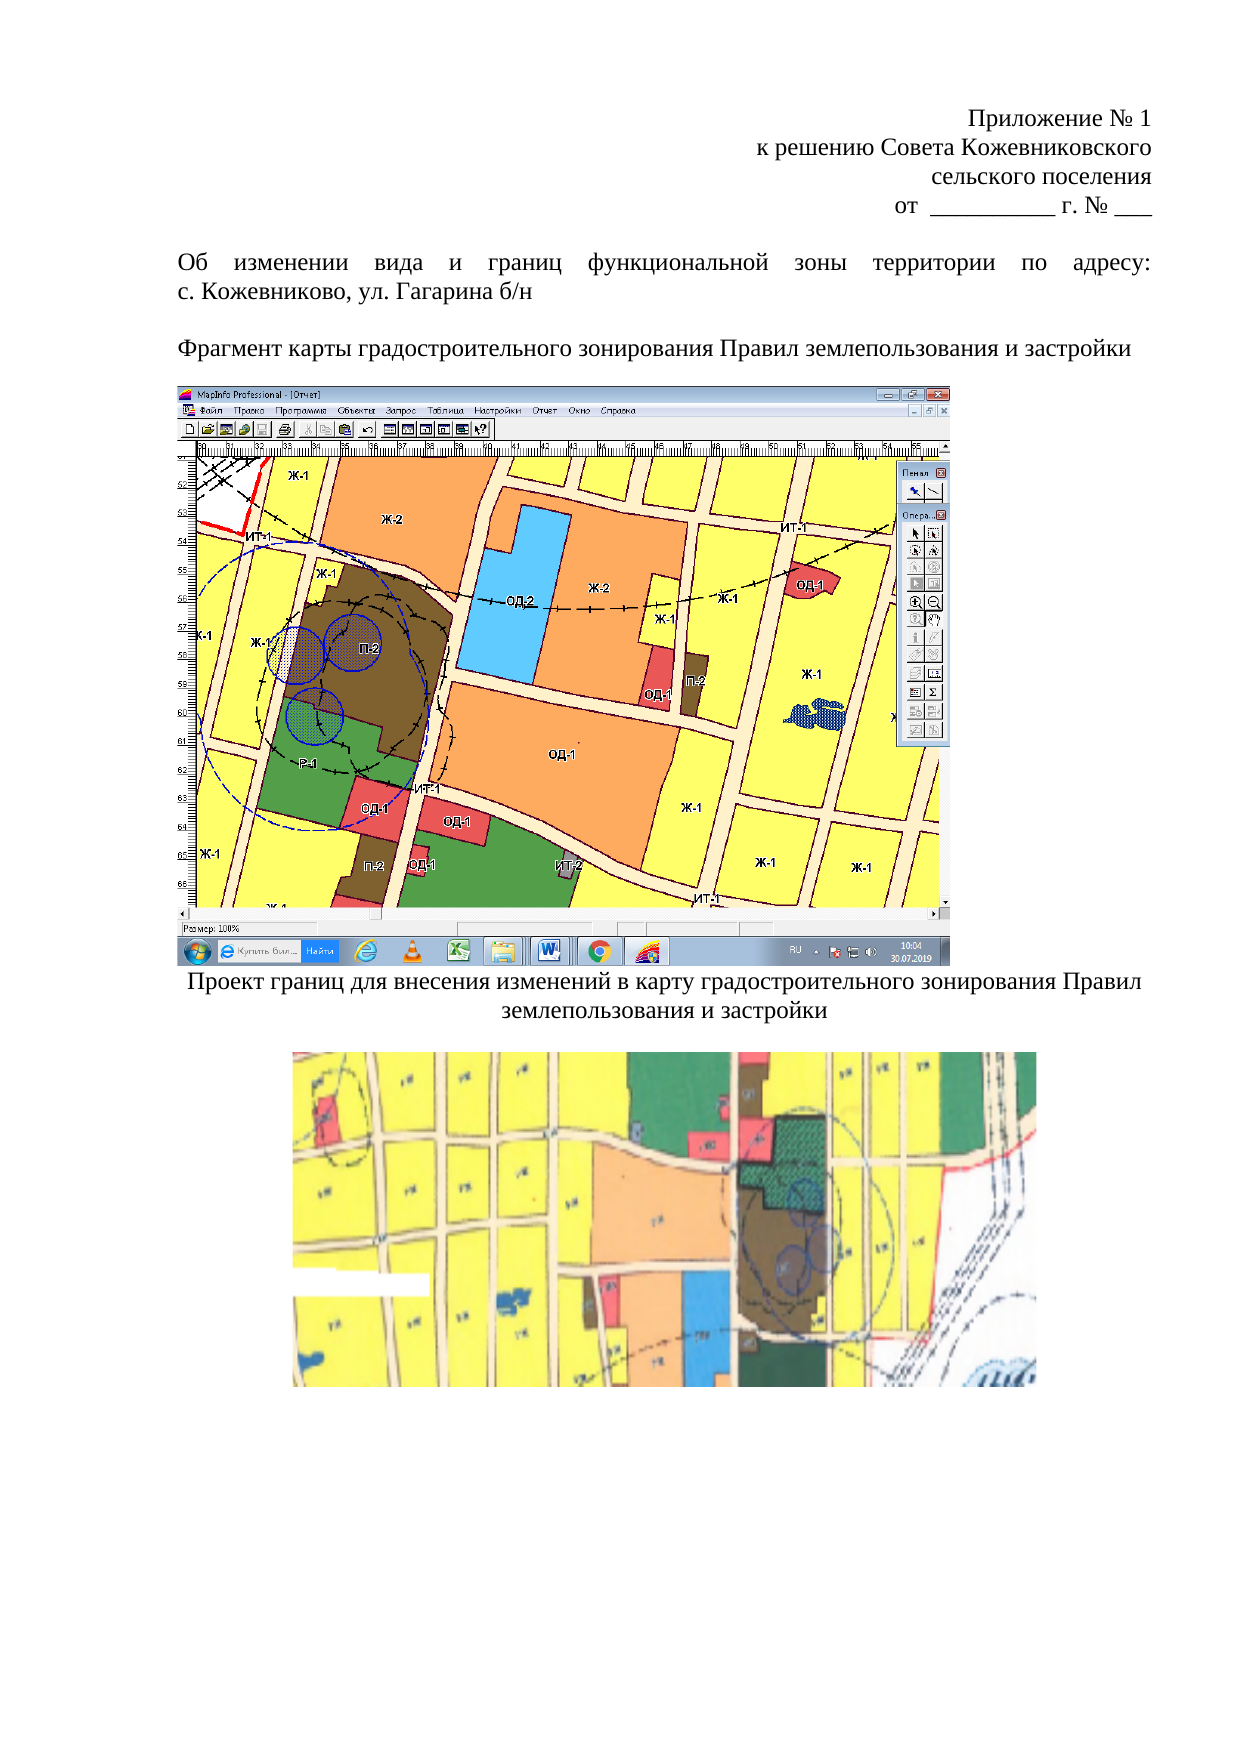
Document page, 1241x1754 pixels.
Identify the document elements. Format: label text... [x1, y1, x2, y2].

text от __________ г. № ___ [177, 190, 1152, 218]
text к решению Совета Кожевниковского [177, 132, 1152, 161]
text Проект границ для внесения изменений в карту градостроительного зонирования Правил землепользования и застройки [177, 966, 1152, 1023]
picture [177, 386, 950, 966]
text Приложение № 1 [177, 103, 1152, 132]
text Фрагмент карты градостроительного зонирования Правил землепользования и застройки [177, 333, 1152, 362]
text сельского поселения [177, 161, 1152, 190]
picture [292, 1052, 1037, 1387]
text Об изменении вида и границ функциональной зоны территории по адресу: с. Кожевниково, ул. Гагарина б/н [177, 247, 1152, 305]
